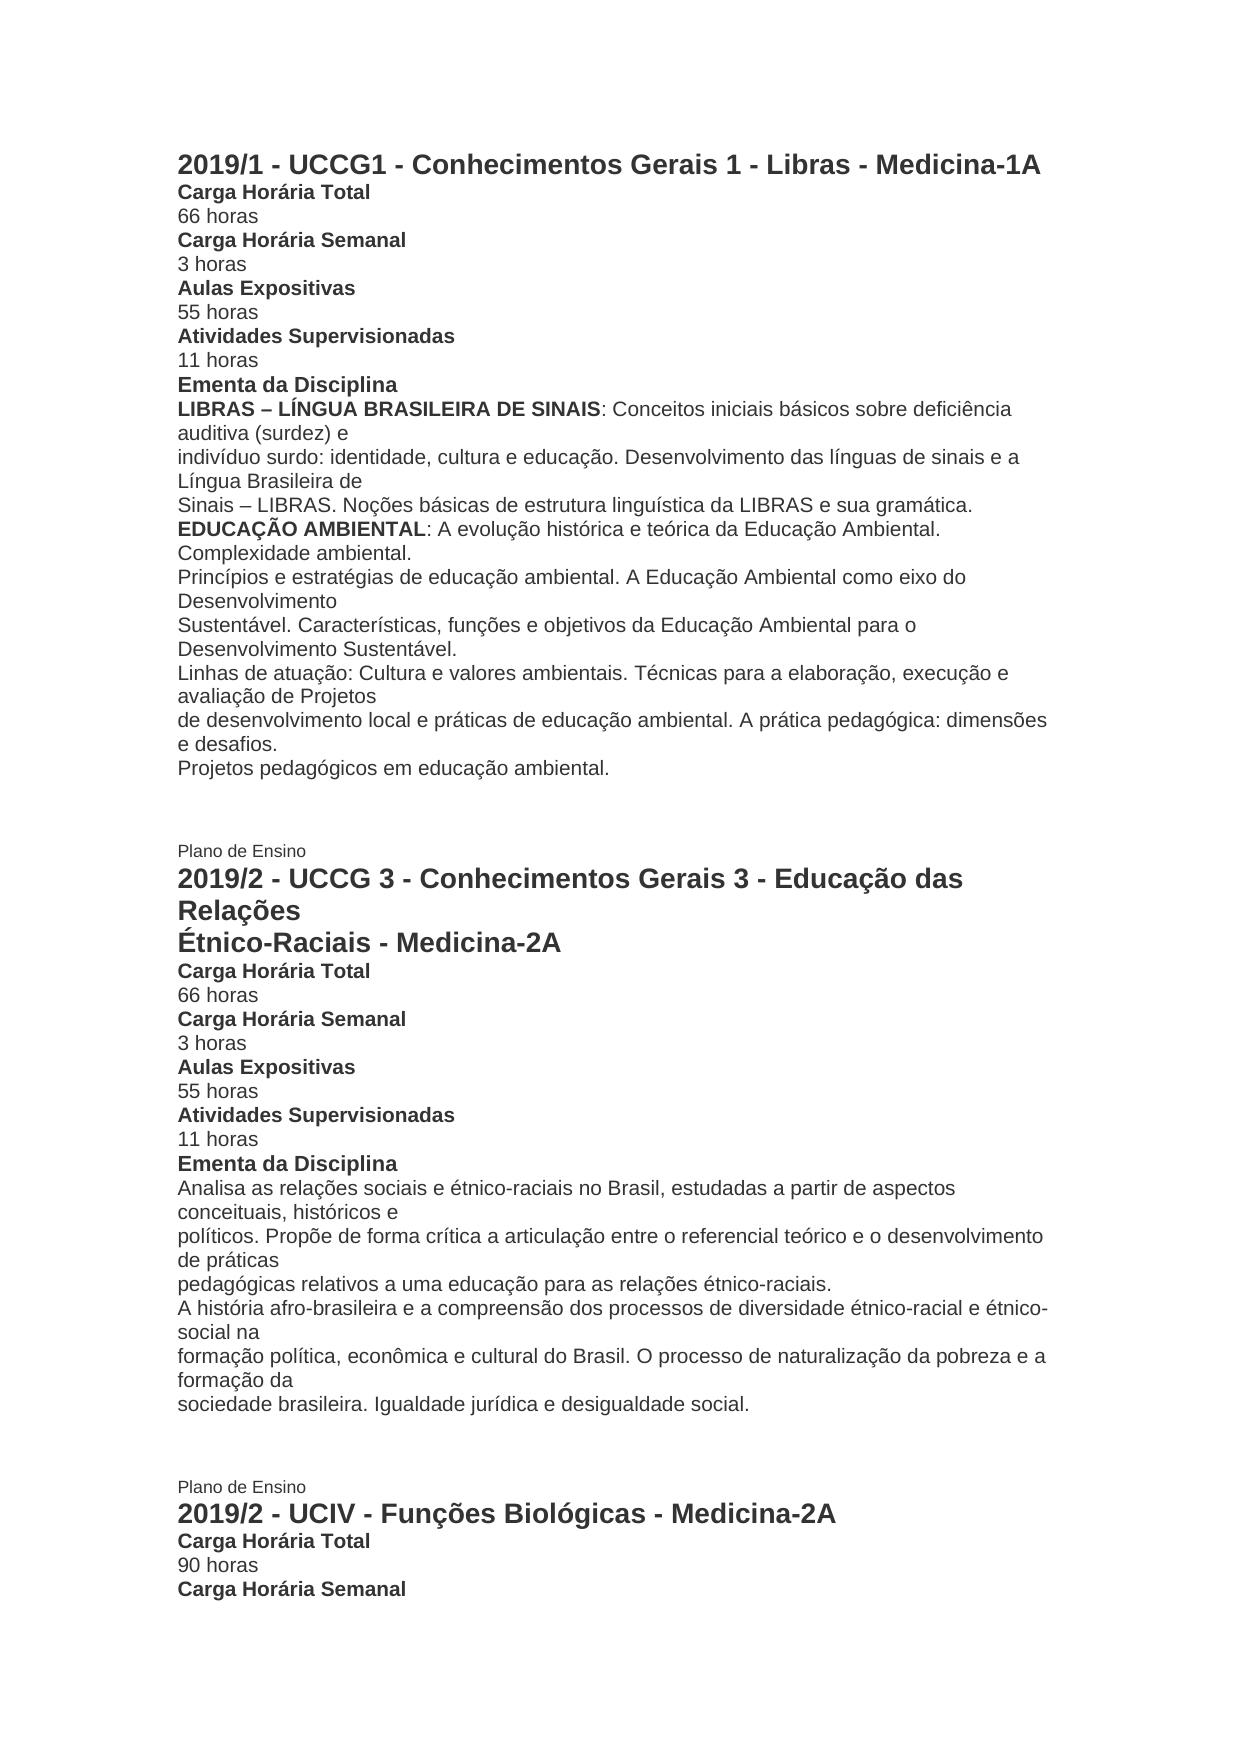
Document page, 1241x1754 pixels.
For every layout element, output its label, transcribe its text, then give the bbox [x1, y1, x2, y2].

text EDUCAÇÃO AMBIENTAL: A evolução histórica e teórica da Educação Ambiental. Complexidade ambiental. [177, 517, 1063, 564]
text 66 horas [177, 204, 1063, 228]
text Linhas de atuação: Cultura e valores ambientais. Técnicas para a elaboração, execução e avaliação de Projetos [177, 660, 1063, 708]
text 3 horas [177, 252, 1063, 276]
text A história afro-brasileira e a compreensão dos processos de diversidade étnico-racial e étnico-social na [177, 1296, 1063, 1343]
text Carga Horária Semanal [177, 1577, 1063, 1601]
text 55 horas [177, 1079, 1063, 1103]
text indivíduo surdo: identidade, cultura e educação. Desenvolvimento das línguas de sinais e a Língua Brasileira de [177, 445, 1063, 493]
text Aulas Expositivas [177, 276, 1063, 300]
text sociedade brasileira. Igualdade jurídica e desigualdade social. [177, 1391, 1063, 1415]
text 90 horas [177, 1553, 1063, 1577]
text Carga Horária Total [177, 180, 1063, 204]
text Aulas Expositivas [177, 1055, 1063, 1079]
text 3 horas [177, 1031, 1063, 1055]
text Analisa as relações sociais e étnico-raciais no Brasil, estudadas a partir de aspectos conceituais, históricos e [177, 1176, 1063, 1224]
text Princípios e estratégias de educação ambiental. A Educação Ambiental como eixo do Desenvolvimento [177, 564, 1063, 612]
text Projetos pedagógicos em educação ambiental. [177, 756, 1063, 780]
text Ementa da Disciplina [177, 372, 1063, 397]
text Sustentável. Características, funções e objetivos da Educação Ambiental para o Desenvolvimento Sustentável. [177, 612, 1063, 660]
text Carga Horária Semanal [177, 1007, 1063, 1031]
text 11 horas [177, 1127, 1063, 1151]
text 2019/2 - UCIV - Funções Biológicas - Medicina-2A [177, 1497, 1063, 1529]
text pedagógicas relativos a uma educação para as relações étnico-raciais. [177, 1272, 1063, 1296]
text Atividades Supervisionadas [177, 324, 1063, 348]
text 55 horas [177, 300, 1063, 324]
text Sinais – LIBRAS. Noções básicas de estrutura linguística da LIBRAS e sua gramática. [177, 493, 1063, 517]
text Carga Horária Total [177, 1529, 1063, 1553]
text Carga Horária Total [177, 959, 1063, 983]
text Plano de Ensino [177, 1476, 1063, 1497]
text Étnico-Raciais - Medicina-2A [177, 926, 1063, 959]
text Ementa da Disciplina [177, 1151, 1063, 1176]
text 66 horas [177, 983, 1063, 1007]
text LIBRAS – LÍNGUA BRASILEIRA DE SINAIS: Conceitos iniciais básicos sobre deficiência auditiva (surdez) e [177, 397, 1063, 445]
text formação política, econômica e cultural do Brasil. O processo de naturalização da pobreza e a formação da [177, 1343, 1063, 1391]
text Carga Horária Semanal [177, 228, 1063, 252]
text políticos. Propõe de forma crítica a articulação entre o referencial teórico e o desenvolvimento de práticas [177, 1224, 1063, 1272]
text de desenvolvimento local e práticas de educação ambiental. A prática pedagógica: dimensões e desafios. [177, 708, 1063, 756]
text Plano de Ensino [177, 841, 1063, 862]
text 2019/2 - UCCG 3 - Conhecimentos Gerais 3 - Educação das Relações [177, 862, 1063, 926]
text 11 horas [177, 348, 1063, 372]
text 2019/1 - UCCG1 - Conhecimentos Gerais 1 - Libras - Medicina-1A [177, 148, 1063, 180]
text Atividades Supervisionadas [177, 1103, 1063, 1127]
